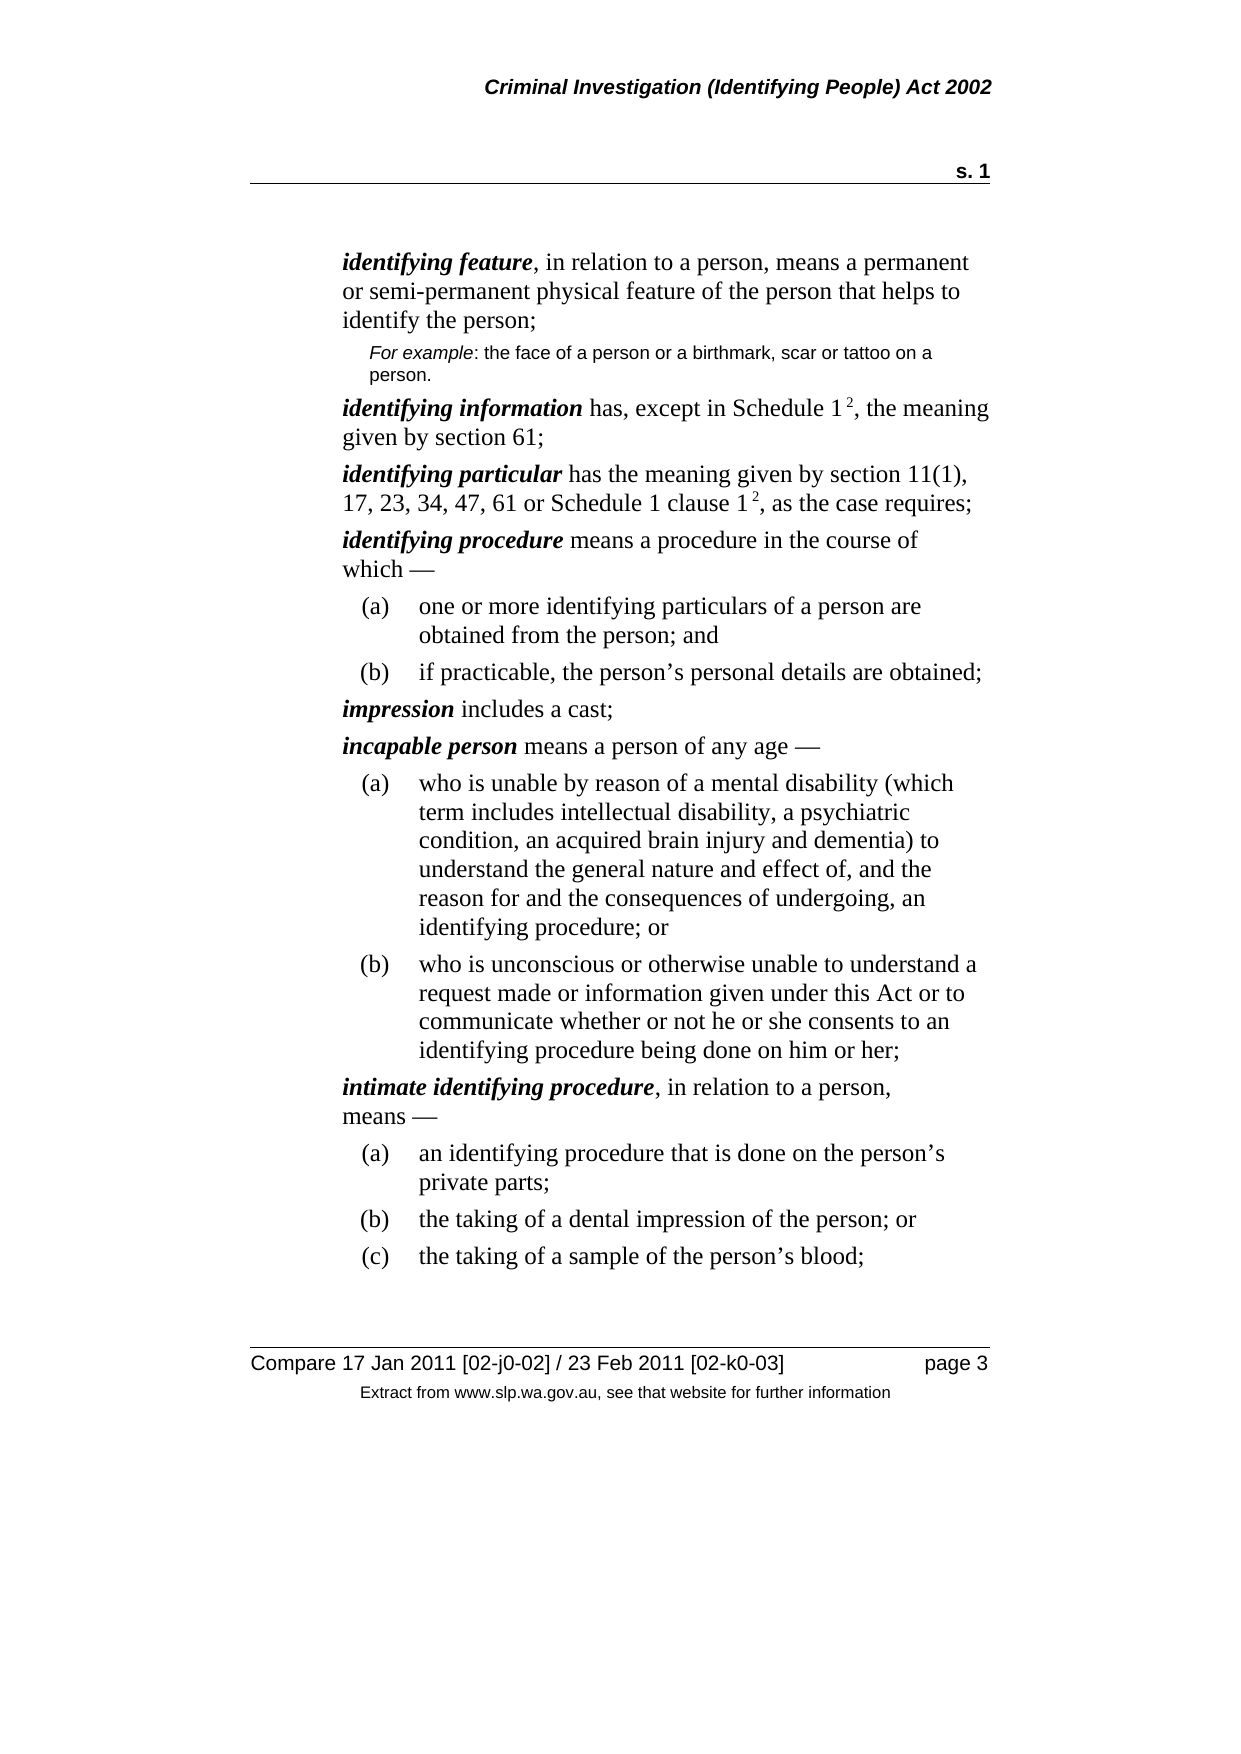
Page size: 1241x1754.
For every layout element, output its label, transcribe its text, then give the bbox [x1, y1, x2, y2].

text For example: the face of a person or a birthmark, scar or tattoo on a person. [278, 342, 990, 385]
text (a) an identifying procedure that is done on the person’s private parts; [250, 1138, 990, 1196]
text identifying particular has the meaning given by section 11(1), 17, 23, 34, 47, 61 or Schedule 1 clause 1 2, as the case requires; [250, 459, 990, 517]
text identifying feature, in relation to a person, means a permanent or semi-permanent physical feature of the person that helps to identify the person; [250, 247, 990, 334]
text intimate identifying procedure, in relation to a person, means — [250, 1072, 990, 1130]
text (b) who is unconscious or otherwise unable to understand a request made or information given under this Act or to communicate whether or not he or she consents to an identifying procedure being done on him or her; [250, 949, 990, 1064]
text (c) the taking of a sample of the person’s blood; [250, 1241, 990, 1270]
text (b) if practicable, the person’s personal details are obtained; [250, 657, 990, 686]
text identifying information has, except in Schedule 1 2, the meaning given by section 61; [250, 393, 990, 451]
text incapable person means a person of any age — [250, 731, 990, 760]
text (a) one or more identifying particulars of a person are obtained from the person; and [250, 591, 990, 648]
text (a) who is unable by reason of a mental disability (which term includes intellectual disability, a psychiatric condition, an acquired brain injury and dementia) to understand the general nature and effect of, and the reason for and the consequences of undergoing, an identifying procedure; or [250, 768, 990, 941]
text (b) the taking of a dental impression of the person; or [250, 1204, 990, 1233]
text impression includes a cast; [250, 694, 990, 723]
text identifying procedure means a procedure in the course of which — [250, 525, 990, 583]
